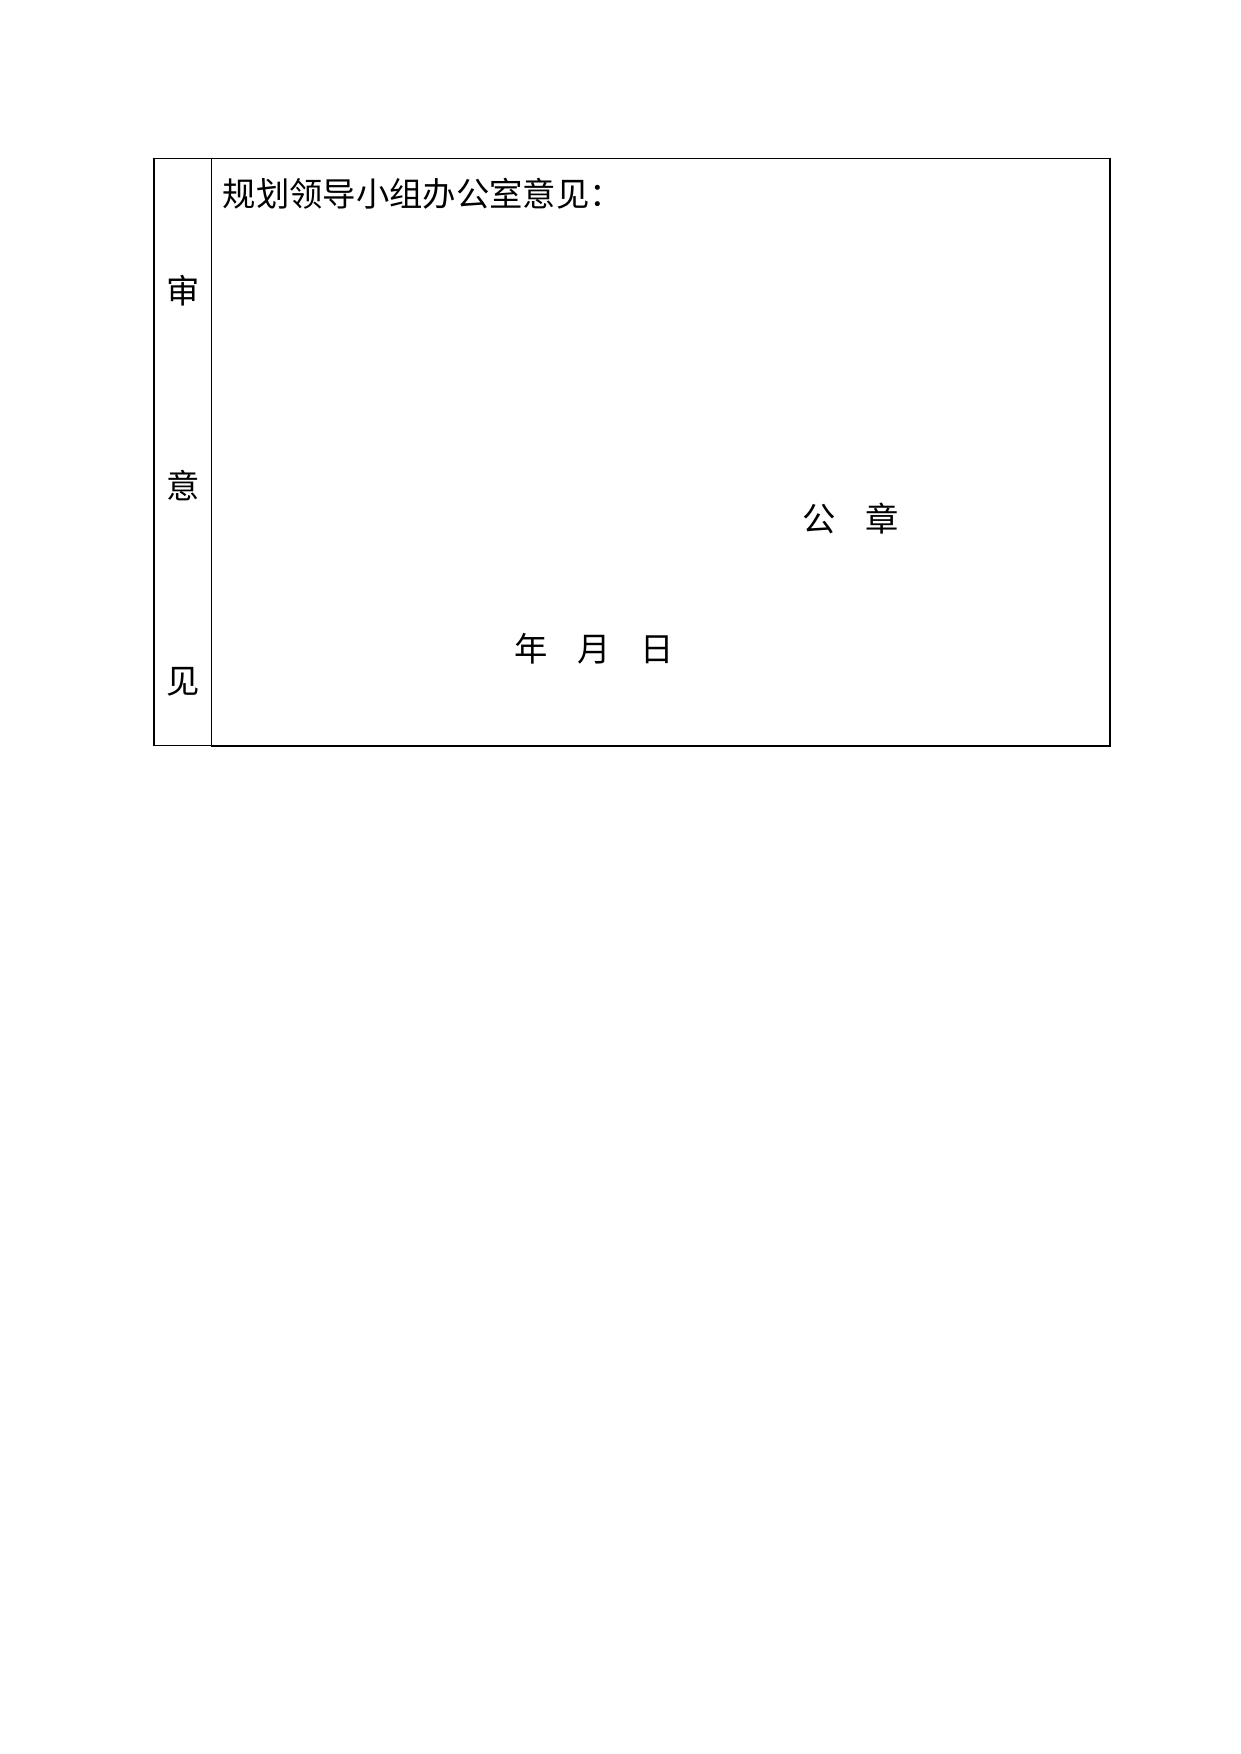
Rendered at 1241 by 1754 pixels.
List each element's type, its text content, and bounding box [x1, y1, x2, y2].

table_cell 规划领导小组办公室意见： 公 章 年 月 日 [212, 159, 1109, 745]
table_cell 立 项 评 审 意 见 [155, 159, 211, 745]
